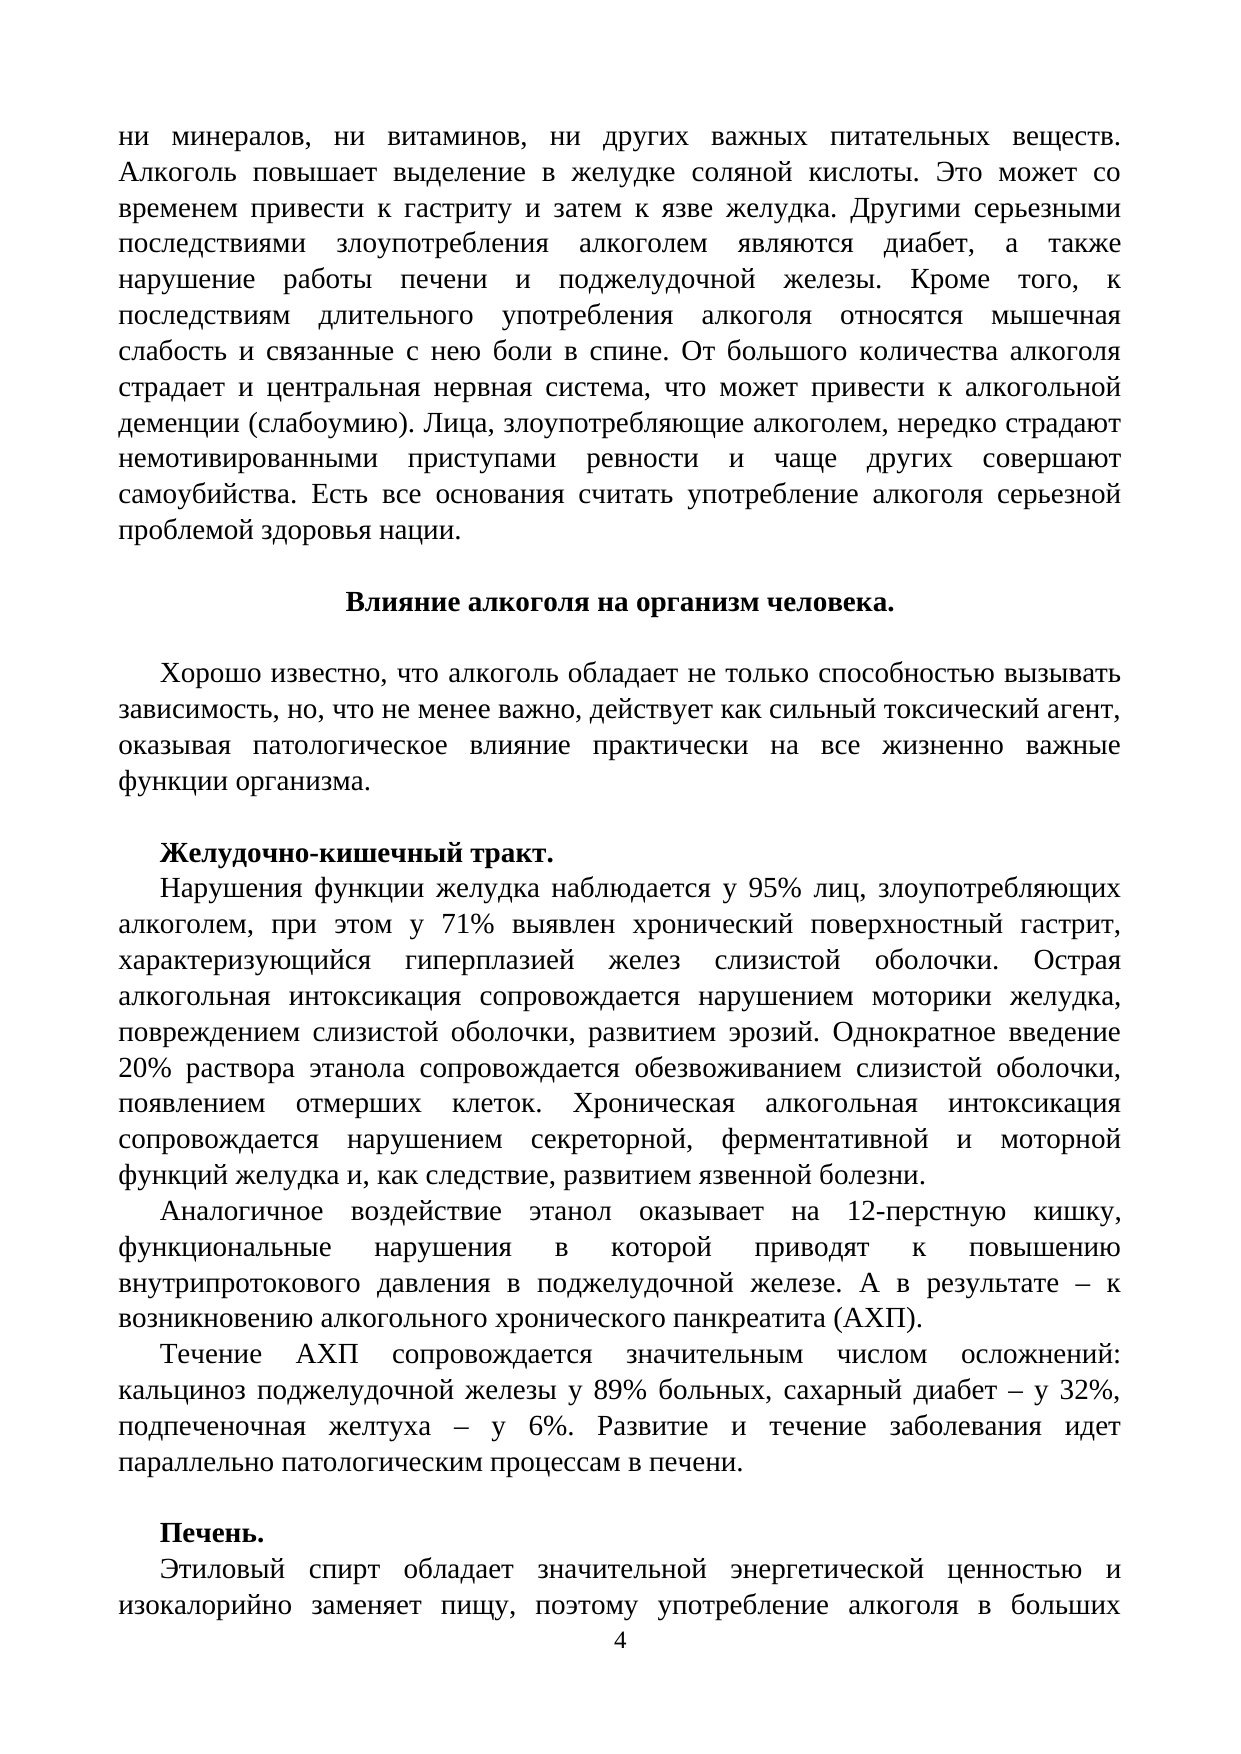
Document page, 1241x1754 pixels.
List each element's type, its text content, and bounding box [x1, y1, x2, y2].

text Влияние алкоголя на организм человека. [118, 584, 1122, 617]
text Хорошо известно, что алкоголь обладает не только способностью вызывать зависимость, но, что не менее важно, действует как сильный токсический агент, оказывая патологическое влияние практически на все жизненно важные функции организма. [118, 656, 1122, 797]
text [118, 118, 1122, 546]
text Аналогичное воздействие этанол оказывает на 12-перстную кишку, функциональные нарушения в которой приводят к повышению внутрипротокового давления в поджелудочной железе. А в результате – к возникновению алкогольного хронического панкреатита (АХП). [118, 1193, 1122, 1334]
text Желудочно-кишечный тракт. [118, 835, 1122, 868]
text Нарушения функции желудка наблюдается у 95% лиц, злоупотребляющих алкоголем, при этом у 71% выявлен хронический поверхностный гастрит, характеризующийся гиперплазией желез слизистой оболочки. Острая алкогольная интоксикация сопровождается нарушением моторики желудка, повреждением слизистой оболочки, развитием эрозий. Однократное введение 20% раствора этанола сопровождается обезвоживанием слизистой оболочки, появлением отмерших клеток. Хроническая алкогольная интоксикация сопровождается нарушением секреторной, ферментативной и моторной функций желудка и, как следствие, развитием язвенной болезни. [118, 871, 1122, 1191]
text Печень. [118, 1516, 1122, 1549]
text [118, 1551, 1122, 1621]
text Течение АХП сопровождается значительным числом осложнений: кальциноз поджелудочной железы у 89% больных, сахарный диабет – у 32%, подпеченочная желтуха – у 6%. Развитие и течение заболевания идет параллельно патологическим процессам в печени. [118, 1336, 1122, 1477]
